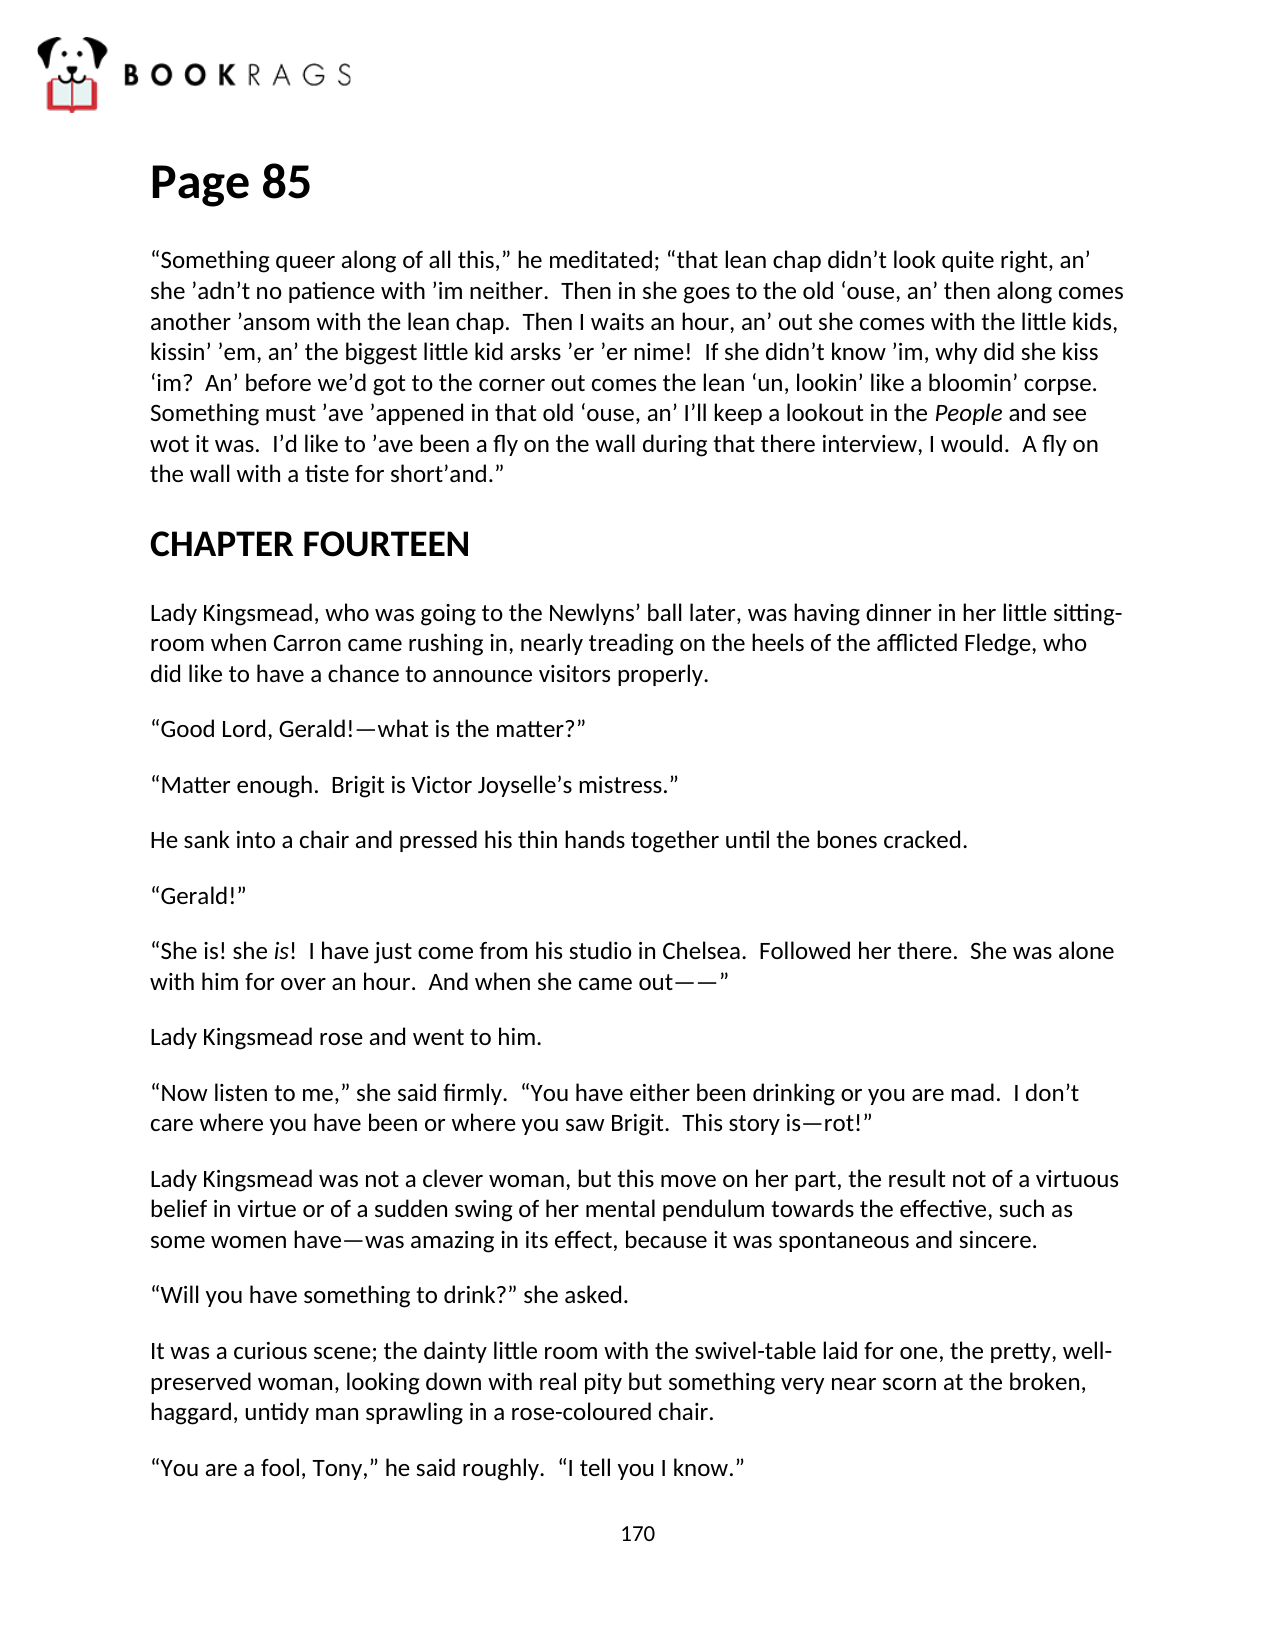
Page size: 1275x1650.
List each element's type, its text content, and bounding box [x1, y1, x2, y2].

text “Good Lord, Gerald!—­what is the matter?” [150, 713, 1125, 744]
text He sank into a chair and pressed his thin hands together until the bones cracked. [150, 824, 1125, 855]
text “She is! she is! I have just come from his studio in Chelsea. Followed her there. She was alone with him for over an hour. And when she came out——­” [150, 936, 1125, 997]
text “You are a fool, Tony,” he said roughly. “I tell you I know.” [150, 1452, 1125, 1482]
text Lady Kingsmead was not a clever woman, but this move on her part, the result not of a virtuous belief in virtue or of a sudden swing of her mental pendulum towards the effective, such as some women have—­was amazing in its effect, because it was spontaneous and sincere. [150, 1163, 1125, 1255]
text “Something queer along of all this,” he meditated; “that lean chap didn’t look quite right, an’ she ’adn’t no patience with ’im neither. Then in she goes to the old ‘ouse, an’ then along comes another ’ansom with the lean chap. Then I waits an hour, an’ out she comes with the little kids, kissin’ ’em, an’ the biggest little kid arsks ’er ’er nime! If she didn’t know ’im, why did she kiss ‘im? An’ before we’d got to the corner out comes the lean ‘un, lookin’ like a bloomin’ corpse. Something must ’ave ’appened in that old ‘ouse, an’ I’ll keep a lookout in the People and see wot it was. I’d like to ’ave been a fly on the wall during that there interview, I would. A fly on the wall with a tiste for short’and.” [150, 244, 1125, 489]
text Page 85 [150, 150, 1125, 211]
text “Matter enough. Brigit is Victor Joyselle’s mistress.” [150, 769, 1125, 799]
text It was a curious scene; the dainty little room with the swivel-table laid for one, the pretty, well-preserved woman, looking down with real pity but something very near scorn at the broken, haggard, untidy man sprawling in a rose-coloured chair. [150, 1335, 1125, 1427]
text “Will you have something to drink?” she asked. [150, 1280, 1125, 1310]
text Lady Kingsmead rose and went to him. [150, 1022, 1125, 1052]
text “Gerald!” [150, 880, 1125, 911]
text CHAPTER FOURTEEN [150, 520, 1125, 566]
text Lady Kingsmead, who was going to the Newlyns’ ball later, was having dinner in her little sitting-room when Carron came rushing in, nearly treading on the heels of the afflicted Fledge, who did like to have a chance to announce visitors properly. [150, 597, 1125, 688]
picture [37, 37, 351, 113]
text “Now listen to me,” she said firmly. “You have either been drinking or you are mad. I don’t care where you have been or where you saw Brigit. This story is—­rot!” [150, 1077, 1125, 1138]
